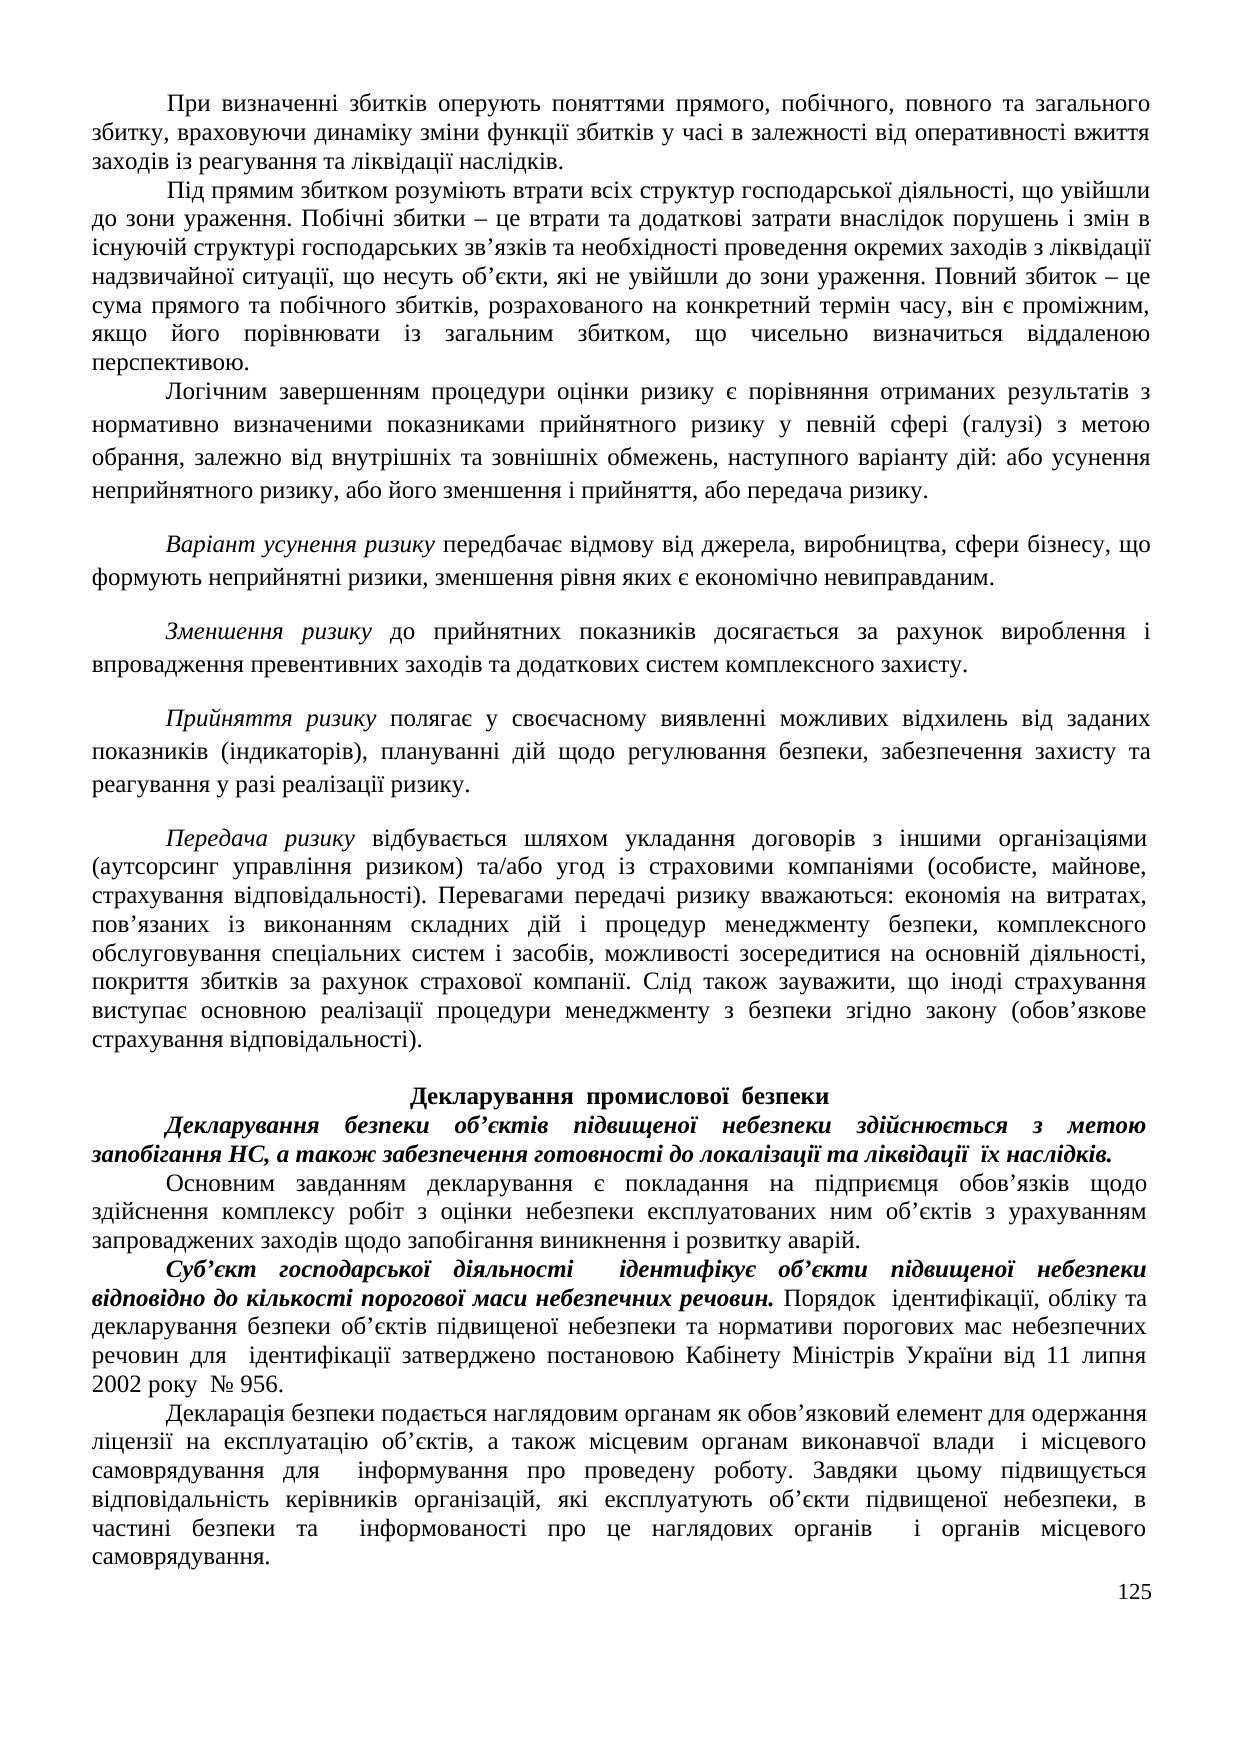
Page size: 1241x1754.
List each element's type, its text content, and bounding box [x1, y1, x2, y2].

text Суб’єкт господарської діяльності ідентифікує об’єкти підвищеної небезпеки відповідно до кількості порогової маси небезпечних речовин. Порядок ідентифікації, обліку та декларування безпеки об’єктів підвищеної небезпеки та нормативи порогових мас небезпечних речовин для ідентифікації затверджено постановою Кабінету Міністрів України від 11 липня 2002 року № 956. [92, 1254, 1148, 1398]
text Основним завданням декларування є покладання на підприємця обов’язків щодо здійснення комплексу робіт з оцінки небезпеки експлуатованих ним об’єктів з урахуванням запроваджених заходів щодо запобігання виникнення і розвитку аварій. [92, 1168, 1148, 1254]
text Декларування промислової безпеки [92, 1081, 1148, 1110]
text Зменшення ризику до прийнятних показників досягається за рахунок вироблення і впровадження превентивних заходів та додаткових систем комплексного захисту. [92, 616, 1152, 678]
text Прийняття ризику полягає у своєчасному виявленні можливих відхилень від заданих показників (індикаторів), плануванні дій щодо регулювання безпеки, забезпечення захисту та реагування у разі реалізації ризику. [92, 703, 1152, 797]
text При визначенні збитків оперують поняттями прямого, побічного, повного та загального збитку, враховуючи динаміку зміни функції збитків у часі в залежності від оперативності вжиття заходів із реагування та ліквідації наслідків. [92, 88, 1152, 175]
text Під прямим збитком розуміють втрати всіх структур господарської діяльності, що увійшли до зони ураження. Побічні збитки – це втрати та додаткові затрати внаслідок порушень і змін в існуючій структурі господарських зв’язків та необхідності проведення окремих заходів з ліквідації надзвичайної ситуації, що несуть об’єкти, які не увійшли до зони ураження. Повний збиток – це сума прямого та побічного збитків, розрахованого на конкретний термін часу, він є проміжним, якщо його порівнювати із загальним збитком, що чисельно визначиться віддаленою перспективою. [92, 175, 1152, 376]
text Декларування безпеки об’єктів підвищеної небезпеки здійснюється з метою запобігання НС, а також забезпечення готовності до локалізації та ліквідації їх наслідків. [92, 1110, 1148, 1168]
text Декларація безпеки подається наглядовим органам як обов’язковий елемент для одержання ліцензії на експлуатацію об’єктів, а також місцевим органам виконавчої влади і місцевого самоврядування для інформування про проведену роботу. Завдяки цьому підвищується відповідальність керівників організацій, які експлуатують об’єкти підвищеної небезпеки, в частині безпеки та інформованості про це наглядових органів і органів місцевого самоврядування. [92, 1398, 1148, 1570]
text Передача ризику відбувається шляхом укладання договорів з іншими організаціями (аутсорсинг управління ризиком) та/або угод із страховими компаніями (особисте, майнове, страхування відповідальності). Перевагами передачі ризику вважаються: економія на витратах, пов’язаних із виконанням складних дій і процедур менеджменту безпеки, комплексного обслуговування спеціальних систем і засобів, можливості зосередитися на основній діяльності, покриття збитків за рахунок страхової компанії. Слід також зауважити, що іноді страхування виступає основною реалізації процедури менеджменту з безпеки згідно закону (обов’язкове страхування відповідальності). [92, 823, 1148, 1053]
text Логічним завершенням процедури оцінки ризику є порівняння отриманих результатів з нормативно визначеними показниками прийнятного ризику у певній сфері (галузі) з метою обрання, залежно від внутрішніх та зовнішніх обмежень, наступного варіанту дій: або усунення неприйнятного ризику, або його зменшення і прийняття, або передача ризику. [92, 376, 1152, 504]
text Варіант усунення ризику передбачає відмову від джерела, виробництва, сфери бізнесу, що формують неприйнятні ризики, зменшення рівня яких є економічно невиправданим. [92, 529, 1152, 591]
